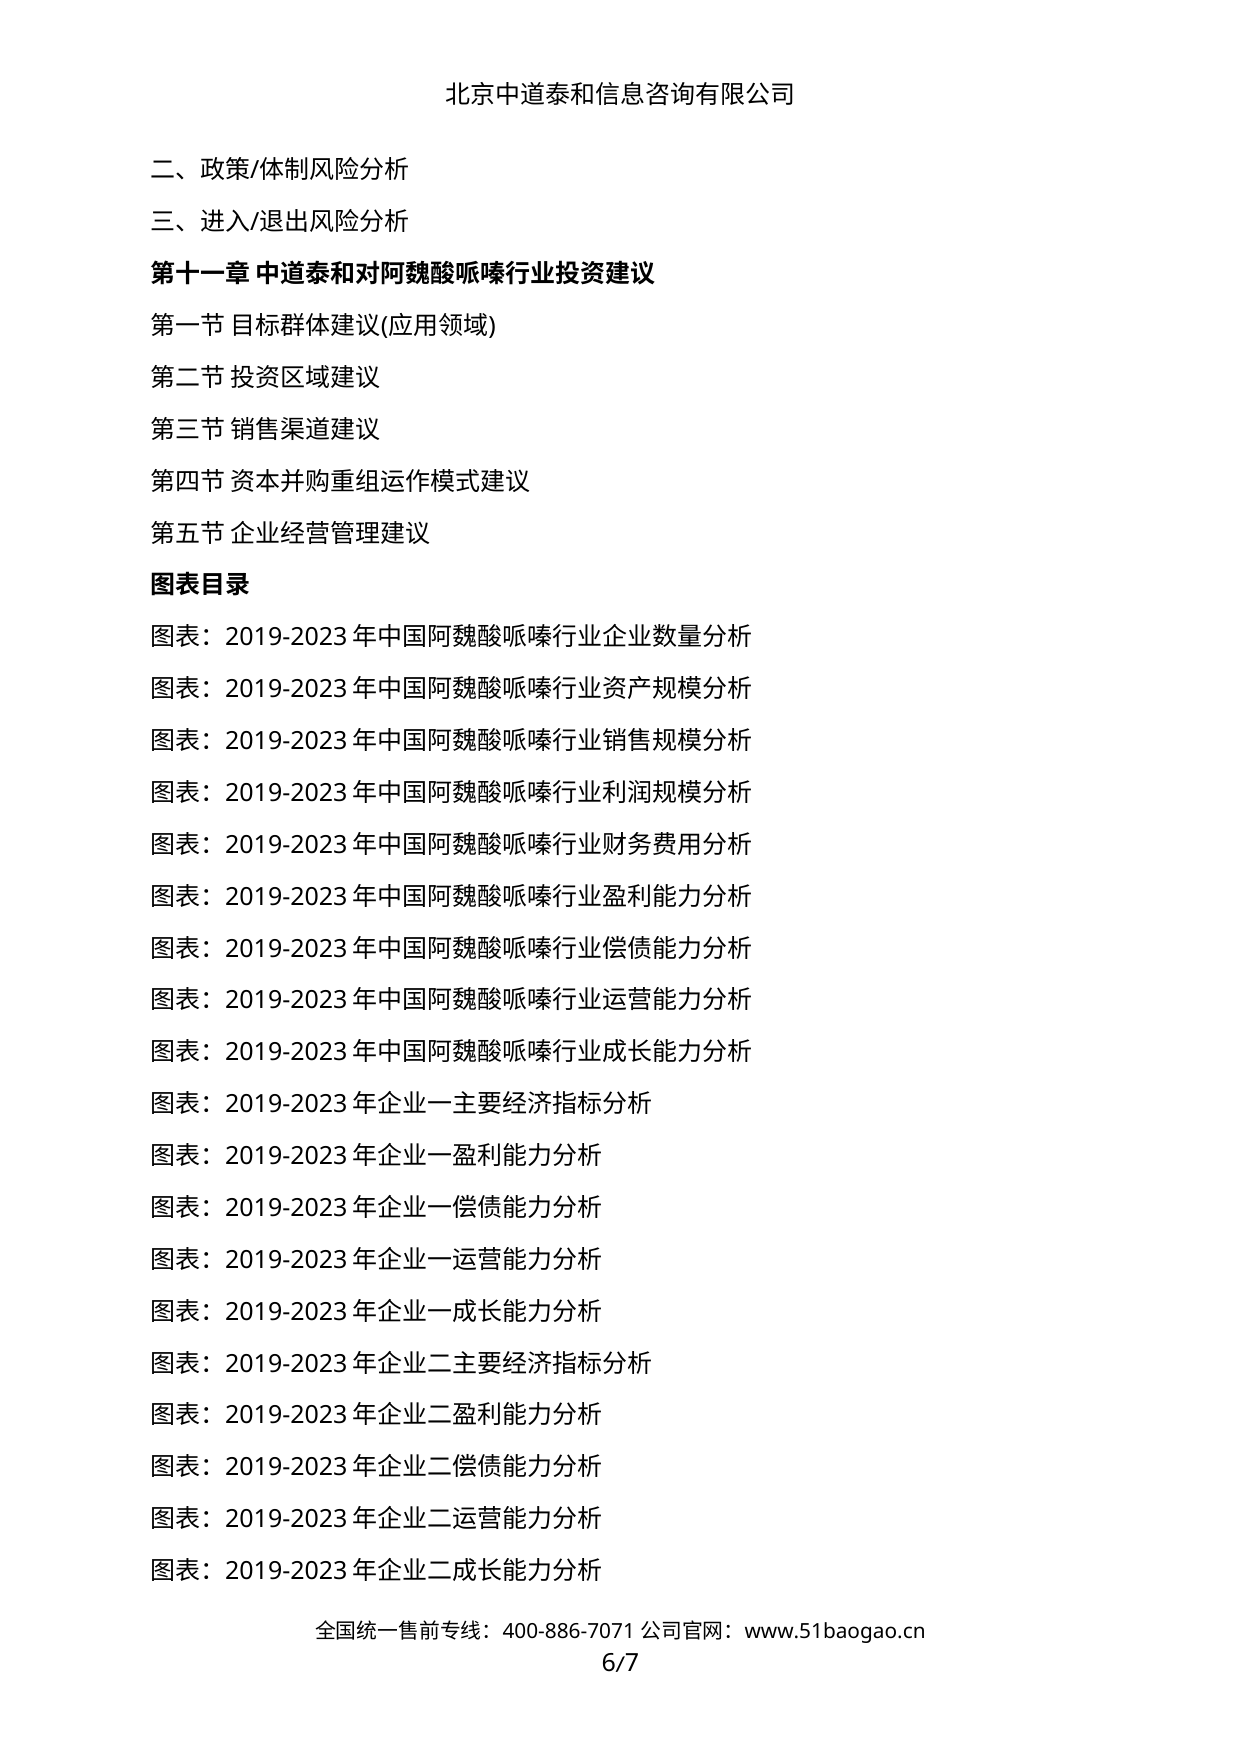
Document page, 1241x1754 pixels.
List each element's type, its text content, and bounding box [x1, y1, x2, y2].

text 二、政策/体制风险分析 [150, 150, 1090, 186]
text 第十一章 中道泰和对阿魏酸哌嗪行业投资建议 [150, 254, 1090, 290]
text 第三节 销售渠道建议 [150, 409, 1090, 446]
text 图表：2019-2023年企业二盈利能力分析 [150, 1395, 1090, 1431]
text 图表：2019-2023年中国阿魏酸哌嗪行业成长能力分析 [150, 1032, 1090, 1068]
text 图表：2019-2023年中国阿魏酸哌嗪行业运营能力分析 [150, 980, 1090, 1016]
text 图表：2019-2023年企业一盈利能力分析 [150, 1136, 1090, 1172]
text 图表目录 [150, 565, 1090, 601]
text 图表：2019-2023年企业一偿债能力分析 [150, 1187, 1090, 1224]
text 图表：2019-2023年中国阿魏酸哌嗪行业财务费用分析 [150, 824, 1090, 861]
text 图表：2019-2023年企业二成长能力分析 [150, 1551, 1090, 1587]
text 第五节 企业经营管理建议 [150, 513, 1090, 549]
text 图表：2019-2023年中国阿魏酸哌嗪行业销售规模分析 [150, 721, 1090, 757]
text 第二节 投资区域建议 [150, 357, 1090, 394]
text 三、进入/退出风险分析 [150, 202, 1090, 238]
text 图表：2019-2023年企业一成长能力分析 [150, 1291, 1090, 1327]
text 图表：2019-2023年企业一主要经济指标分析 [150, 1084, 1090, 1120]
text 图表：2019-2023年中国阿魏酸哌嗪行业资产规模分析 [150, 669, 1090, 705]
text 第四节 资本并购重组运作模式建议 [150, 461, 1090, 497]
text 图表：2019-2023年企业二运营能力分析 [150, 1499, 1090, 1535]
text 图表：2019-2023年企业一运营能力分析 [150, 1239, 1090, 1276]
text 图表：2019-2023年企业二主要经济指标分析 [150, 1343, 1090, 1379]
text 图表：2019-2023年中国阿魏酸哌嗪行业企业数量分析 [150, 617, 1090, 653]
text 图表：2019-2023年中国阿魏酸哌嗪行业偿债能力分析 [150, 928, 1090, 964]
text 图表：2019-2023年中国阿魏酸哌嗪行业盈利能力分析 [150, 876, 1090, 912]
text 第一节 目标群体建议(应用领域) [150, 306, 1090, 342]
text 图表：2019-2023年企业二偿债能力分析 [150, 1447, 1090, 1483]
text 图表：2019-2023年中国阿魏酸哌嗪行业利润规模分析 [150, 772, 1090, 809]
